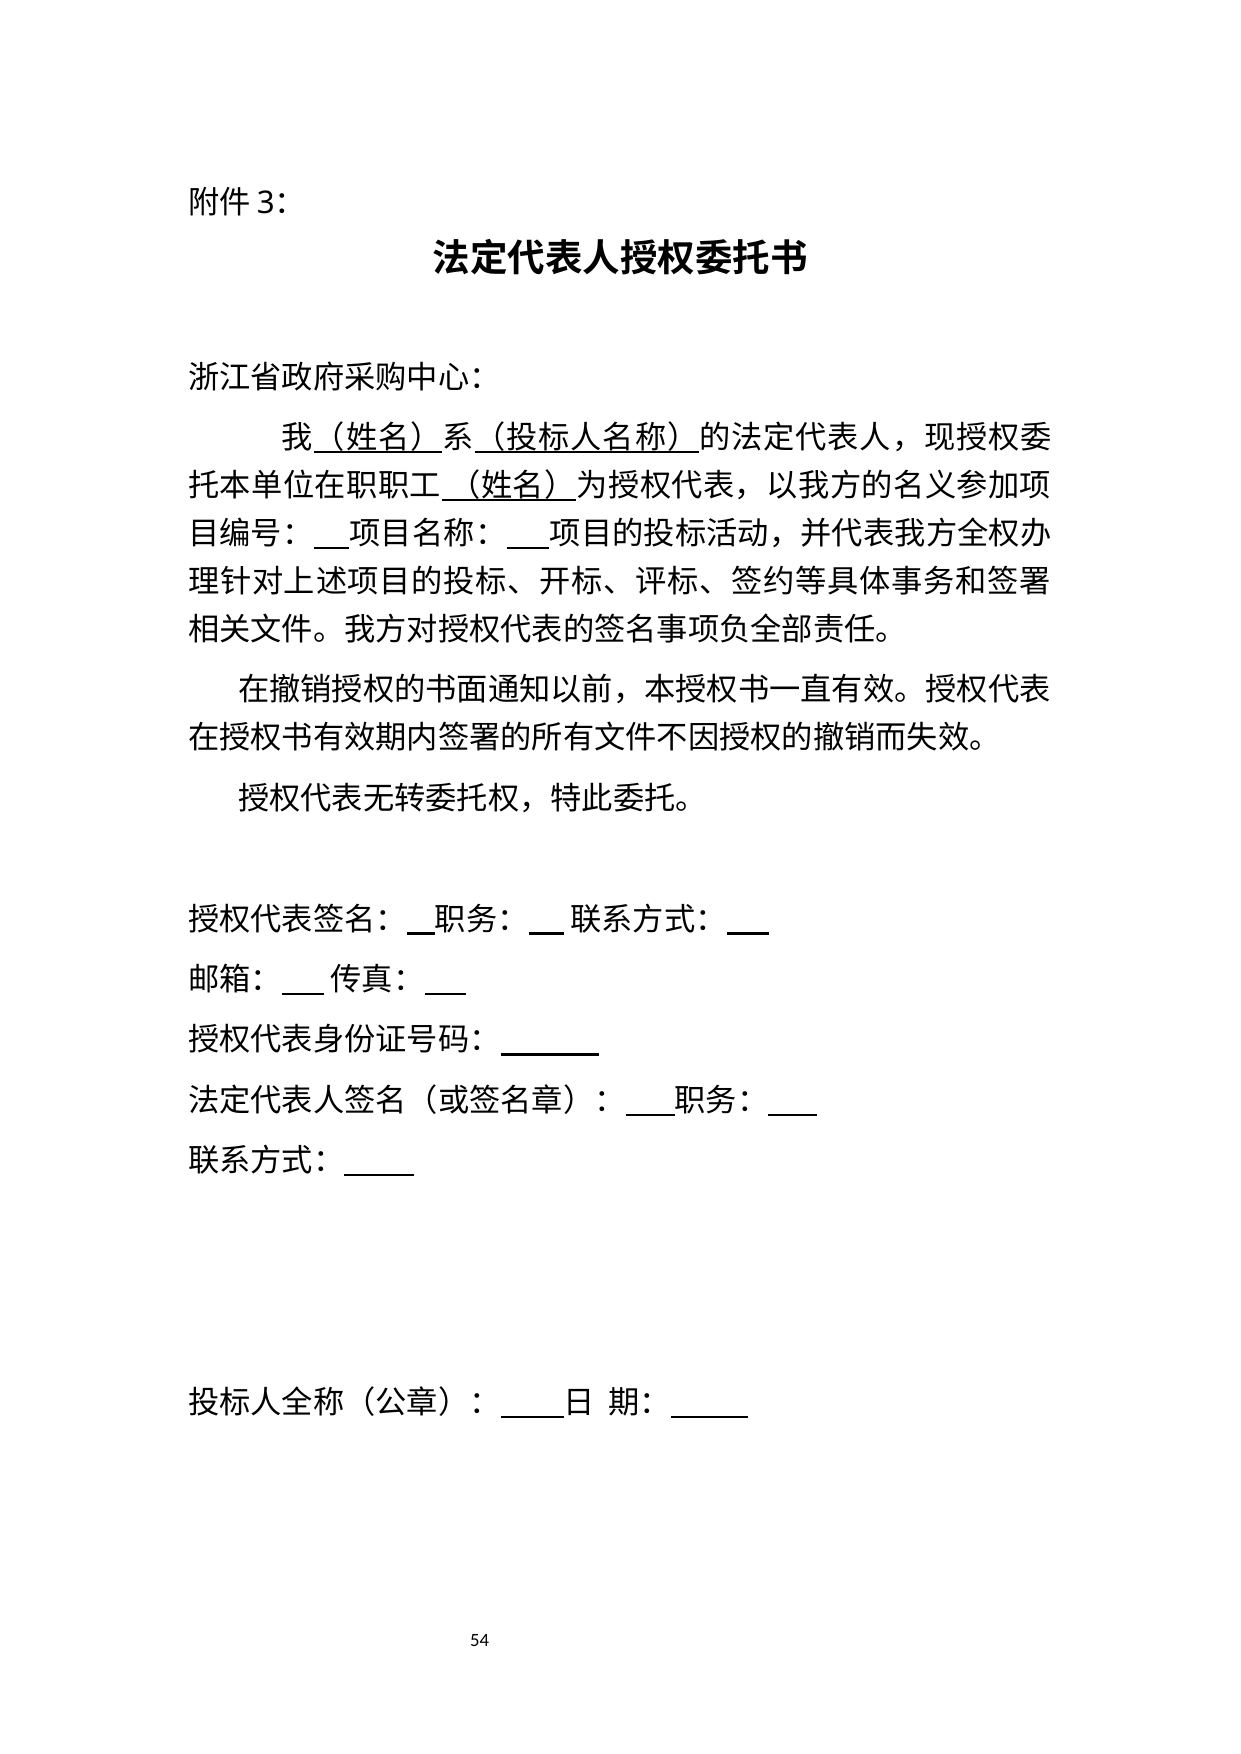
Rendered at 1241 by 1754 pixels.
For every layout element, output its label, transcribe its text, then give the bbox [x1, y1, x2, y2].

text 授权代表无转委托权，特此委托。 [188, 771, 1052, 819]
text 我（姓名）系（投标人名称）的法定代表人，现授权委托本单位在职职工 （姓名）为授权代表，以我方的名义参加项目编号： 项目名称： 项目的投标活动，并代表我方全权办理针对上述项目的投标、开标、评标、签约等具体事务和签署相关文件。我方对授权代表的签名事项负全部责任。 [188, 410, 1052, 650]
text 联系方式： [188, 1133, 1052, 1181]
text 邮箱： 传真： [188, 952, 1052, 1000]
text 法定代表人授权委托书 [188, 228, 1052, 282]
text 授权代表签名： 职务： 联系方式： [188, 892, 1052, 939]
text 附件3： [188, 175, 1052, 223]
text 法定代表人签名（或签名章）： 职务： [188, 1073, 1052, 1121]
text 投标人全称（公章）： 日 期： [188, 1375, 1052, 1423]
text 授权代表身份证号码： [188, 1012, 1052, 1060]
text 浙江省政府采购中心： [188, 350, 1052, 398]
text 在撤销授权的书面通知以前，本授权书一直有效。授权代表在授权书有效期内签署的所有文件不因授权的撤销而失效。 [188, 662, 1052, 758]
